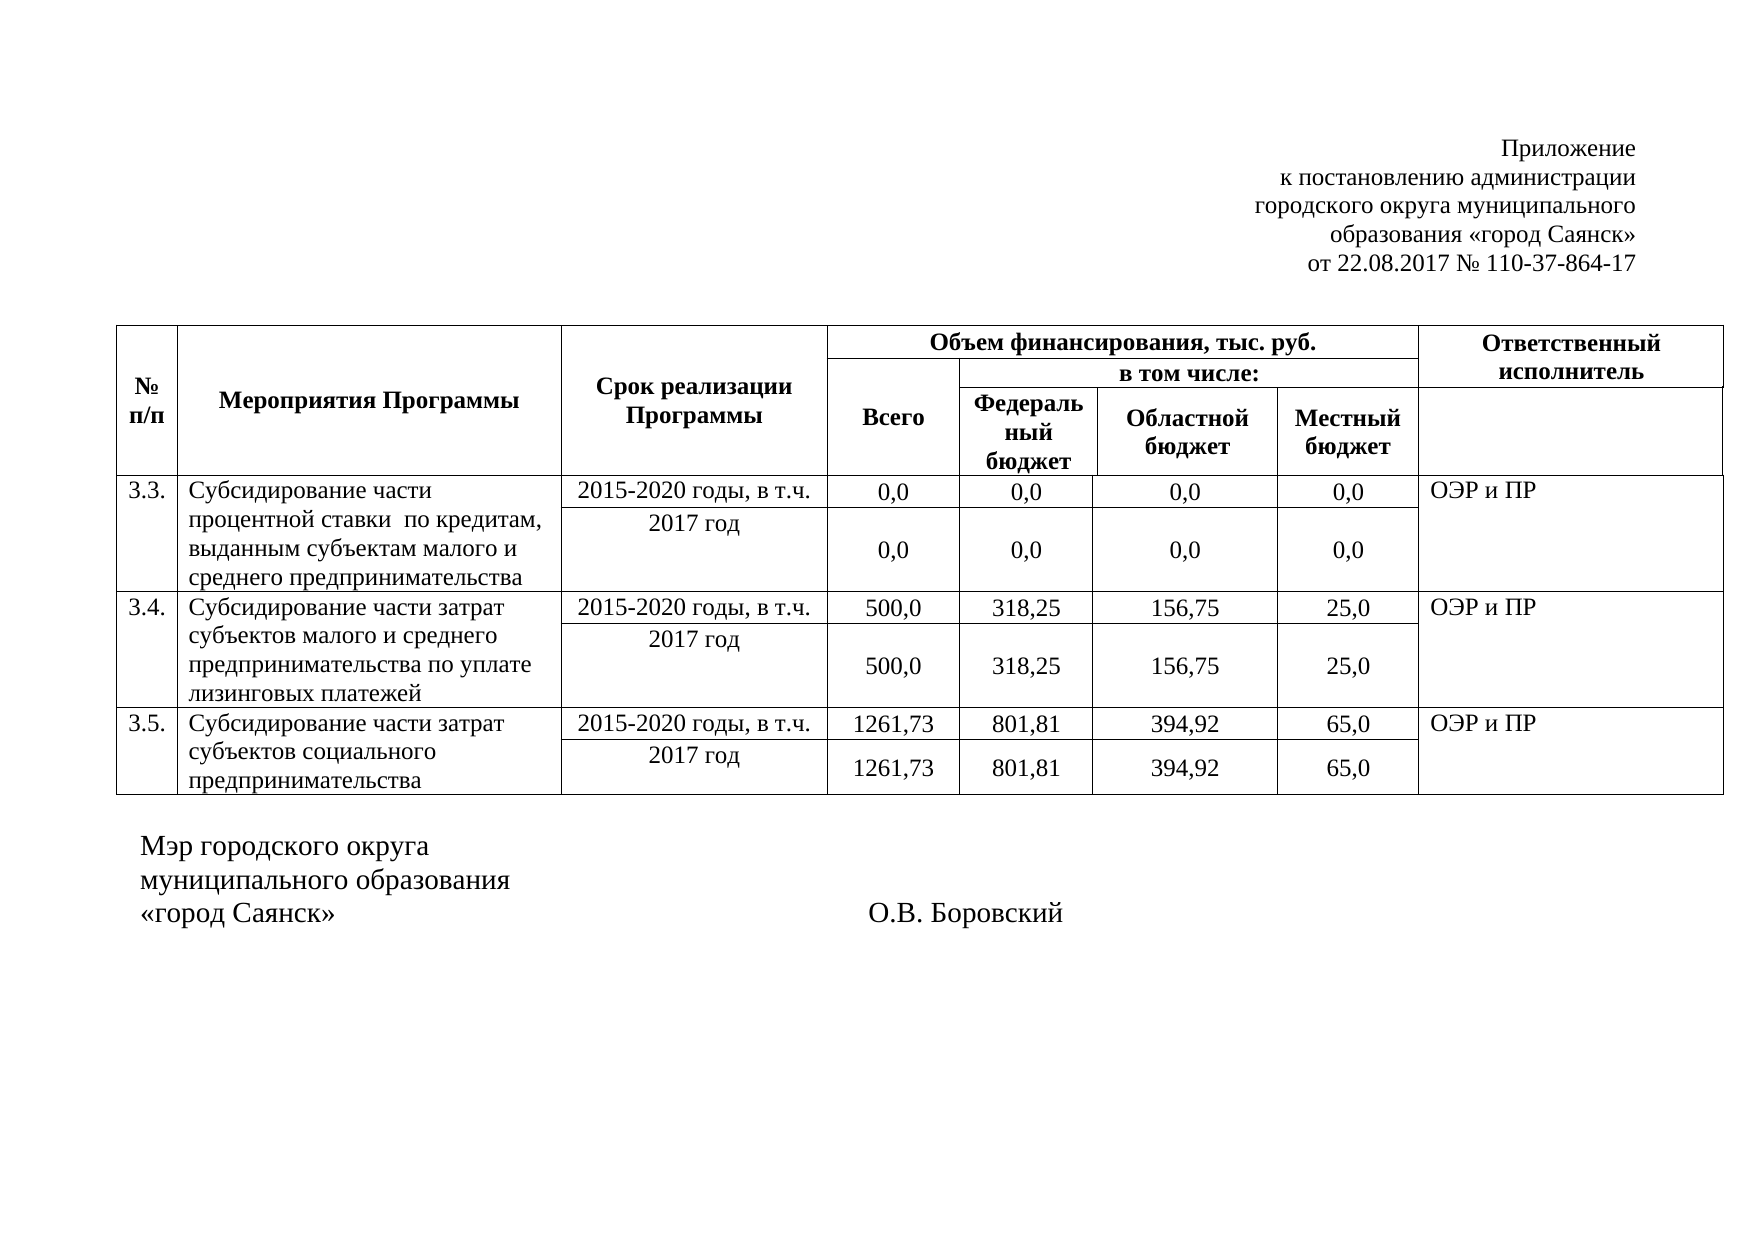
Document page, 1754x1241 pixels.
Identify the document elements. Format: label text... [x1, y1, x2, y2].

text Мэр городского округа [118, 828, 1636, 862]
table_cell 318,25 [960, 592, 1092, 623]
table_cell Всего [828, 359, 959, 474]
table_cell 801,81 [960, 708, 1092, 739]
table_cell 65,0 [1278, 708, 1418, 739]
table_cell ОЭР и ПР [1419, 708, 1723, 794]
table_header Мероприятия Программы [178, 326, 561, 474]
table_cell 0,0 [828, 508, 959, 591]
table_header Объем финансирования, тыс. руб. [828, 326, 1418, 357]
table_cell 500,0 [828, 624, 959, 707]
table_header Срок реализации Программы [562, 326, 827, 474]
table_cell 0,0 [960, 508, 1092, 591]
table_cell 2015-2020 годы, в т.ч. [562, 592, 827, 623]
table_cell 1261,73 [828, 708, 959, 739]
table_cell в том числе: [960, 359, 1418, 387]
table_cell ОЭР и ПР [1419, 592, 1723, 707]
table_cell 25,0 [1278, 624, 1418, 707]
table_header Ответственный исполнитель [1419, 326, 1723, 387]
table_cell 2017 год [562, 624, 827, 707]
table_cell Областной бюджет [1098, 388, 1277, 474]
table_cell 1261,73 [828, 740, 959, 794]
table_cell 3.3. [117, 476, 177, 591]
table_cell Федеральный бюджет [960, 388, 1097, 474]
table_cell 156,75 [1093, 624, 1277, 707]
text городского округа муниципального [1078, 190, 1636, 219]
table_header № п/п [117, 326, 177, 474]
text муниципального образования [118, 862, 1636, 896]
text от 22.08.2017 № 110-37-864-17 [1078, 248, 1636, 277]
table_cell [1419, 388, 1722, 474]
table_cell 0,0 [1278, 508, 1418, 591]
table_cell 0,0 [828, 476, 959, 507]
table_cell 0,0 [1093, 476, 1277, 507]
table_cell Субсидирование части процентной ставки по кредитам, выданным субъектам малого и среднего предпринимательства [178, 476, 561, 591]
table_cell 0,0 [960, 476, 1092, 507]
table_cell 394,92 [1093, 740, 1277, 794]
table_cell ОЭР и ПР [1419, 476, 1723, 591]
table_cell 394,92 [1093, 708, 1277, 739]
table_cell 3.5. [117, 708, 177, 794]
text к постановлению администрации [1078, 162, 1636, 190]
table_cell 2017 год [562, 740, 827, 794]
text «город Саянск» О.В. Боровский [118, 896, 1636, 929]
text образования «город Саянск» [1078, 219, 1636, 248]
table_cell 0,0 [1093, 508, 1277, 591]
table_cell 318,25 [960, 624, 1092, 707]
table_cell Местный бюджет [1278, 388, 1418, 474]
table_cell 2015-2020 годы, в т.ч. [562, 708, 827, 739]
table_cell 500,0 [828, 592, 959, 623]
table_cell Субсидирование части затрат субъектов малого и среднего предпринимательства по уплате лизинговых платежей [178, 592, 561, 707]
table_cell 3.4. [117, 592, 177, 707]
table_cell 25,0 [1278, 592, 1418, 623]
table_cell 65,0 [1278, 740, 1418, 794]
table_cell Субсидирование части затрат субъектов социального предпринимательства [178, 708, 561, 794]
text Приложение [1078, 133, 1636, 162]
table_cell 2017 год [562, 508, 827, 591]
table_cell 2015-2020 годы, в т.ч. [562, 476, 827, 507]
table_cell 801,81 [960, 740, 1092, 794]
table_cell 0,0 [1278, 476, 1418, 507]
table_cell 156,75 [1093, 592, 1277, 623]
